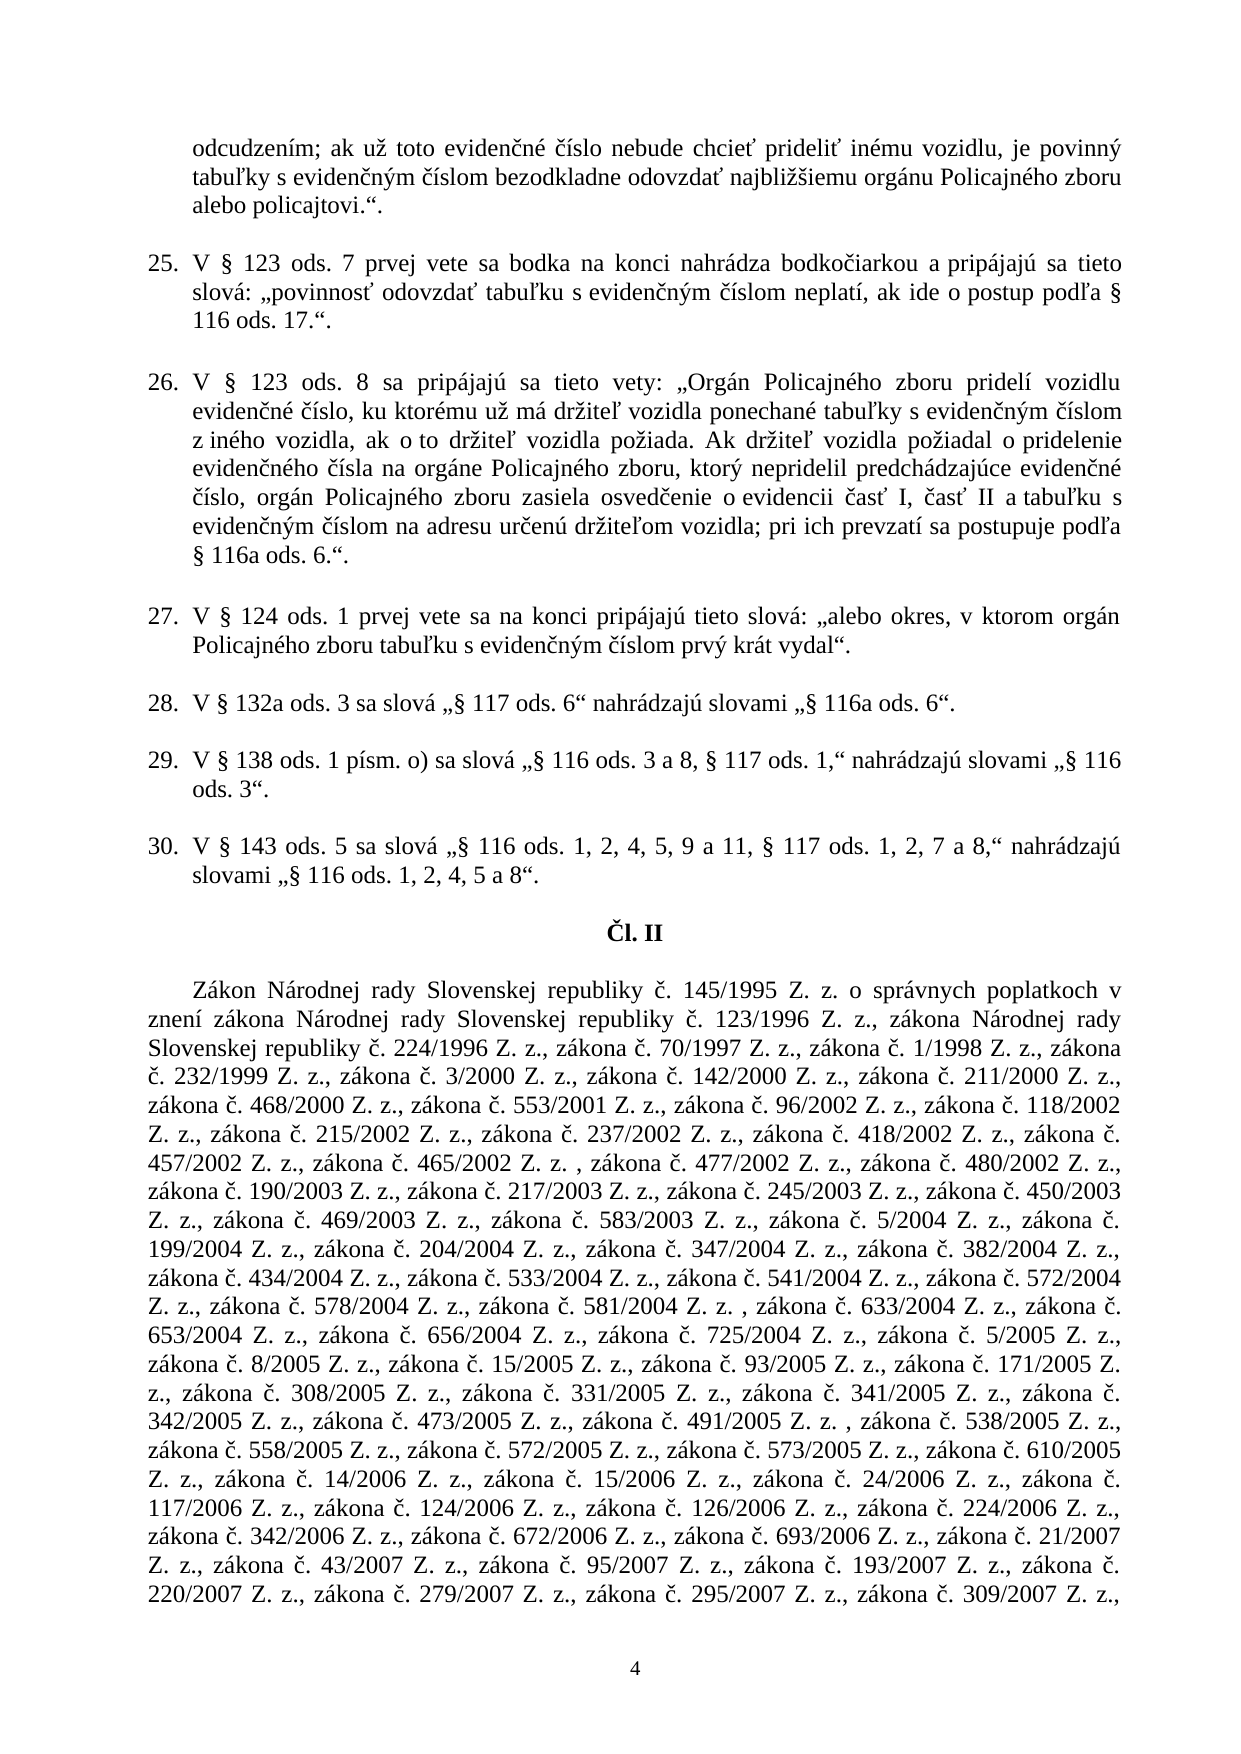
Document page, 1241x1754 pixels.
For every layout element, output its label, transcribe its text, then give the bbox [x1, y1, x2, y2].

list V § 138 ods. 1 písm. o) sa slová „§ 116 ods. 3 a 8, § 117 ods. 1,“ nahrádzajú slovami „§ 116 ods. 3“. [148, 745, 1122, 803]
list V § 143 ods. 5 sa slová „§ 116 ods. 1, 2, 4, 5, 9 a 11, § 117 ods. 1, 2, 7 a 8,“ nahrádzajú slovami „§ 116 ods. 1, 2, 4, 5 a 8“. [148, 831, 1122, 889]
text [148, 975, 1122, 1608]
text Čl. II [148, 918, 1122, 946]
list V § 124 ods. 1 prvej vete sa na konci pripájajú tieto slová: „alebo okres, v ktorom orgán Policajného zboru tabuľku s evidenčným číslom prvý krát vydal“. [148, 601, 1122, 659]
list V § 123 ods. 8 sa pripájajú sa tieto vety: „Orgán Policajného zboru pridelí vozidlu evidenčné číslo, ku ktorému už má držiteľ vozidla ponechané tabuľky s evidenčným číslom z iného vozidla, ak o to držiteľ vozidla požiada. Ak držiteľ vozidla požiadal o pridelenie evidenčného čísla na orgáne Policajného zboru, ktorý nepridelil predchádzajúce evidenčné číslo, orgán Policajného zboru zasiela osvedčenie o evidencii časť I, časť II a tabuľku s evidenčným číslom na adresu určenú držiteľom vozidla; pri ich prevzatí sa postupuje podľa § 116a ods. 6.“. [148, 367, 1122, 568]
list V § 123 ods. 7 prvej vete sa bodka na konci nahrádza bodkočiarkou a pripájajú sa tieto slová: „povinnosť odovzdať tabuľku s evidenčným číslom neplatí, ak ide o postup podľa § 116 ods. 17.“. [148, 248, 1122, 334]
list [148, 133, 1122, 219]
list V § 132a ods. 3 sa slová „§ 117 ods. 6“ nahrádzajú slovami „§ 116a ods. 6“. [148, 688, 1122, 716]
